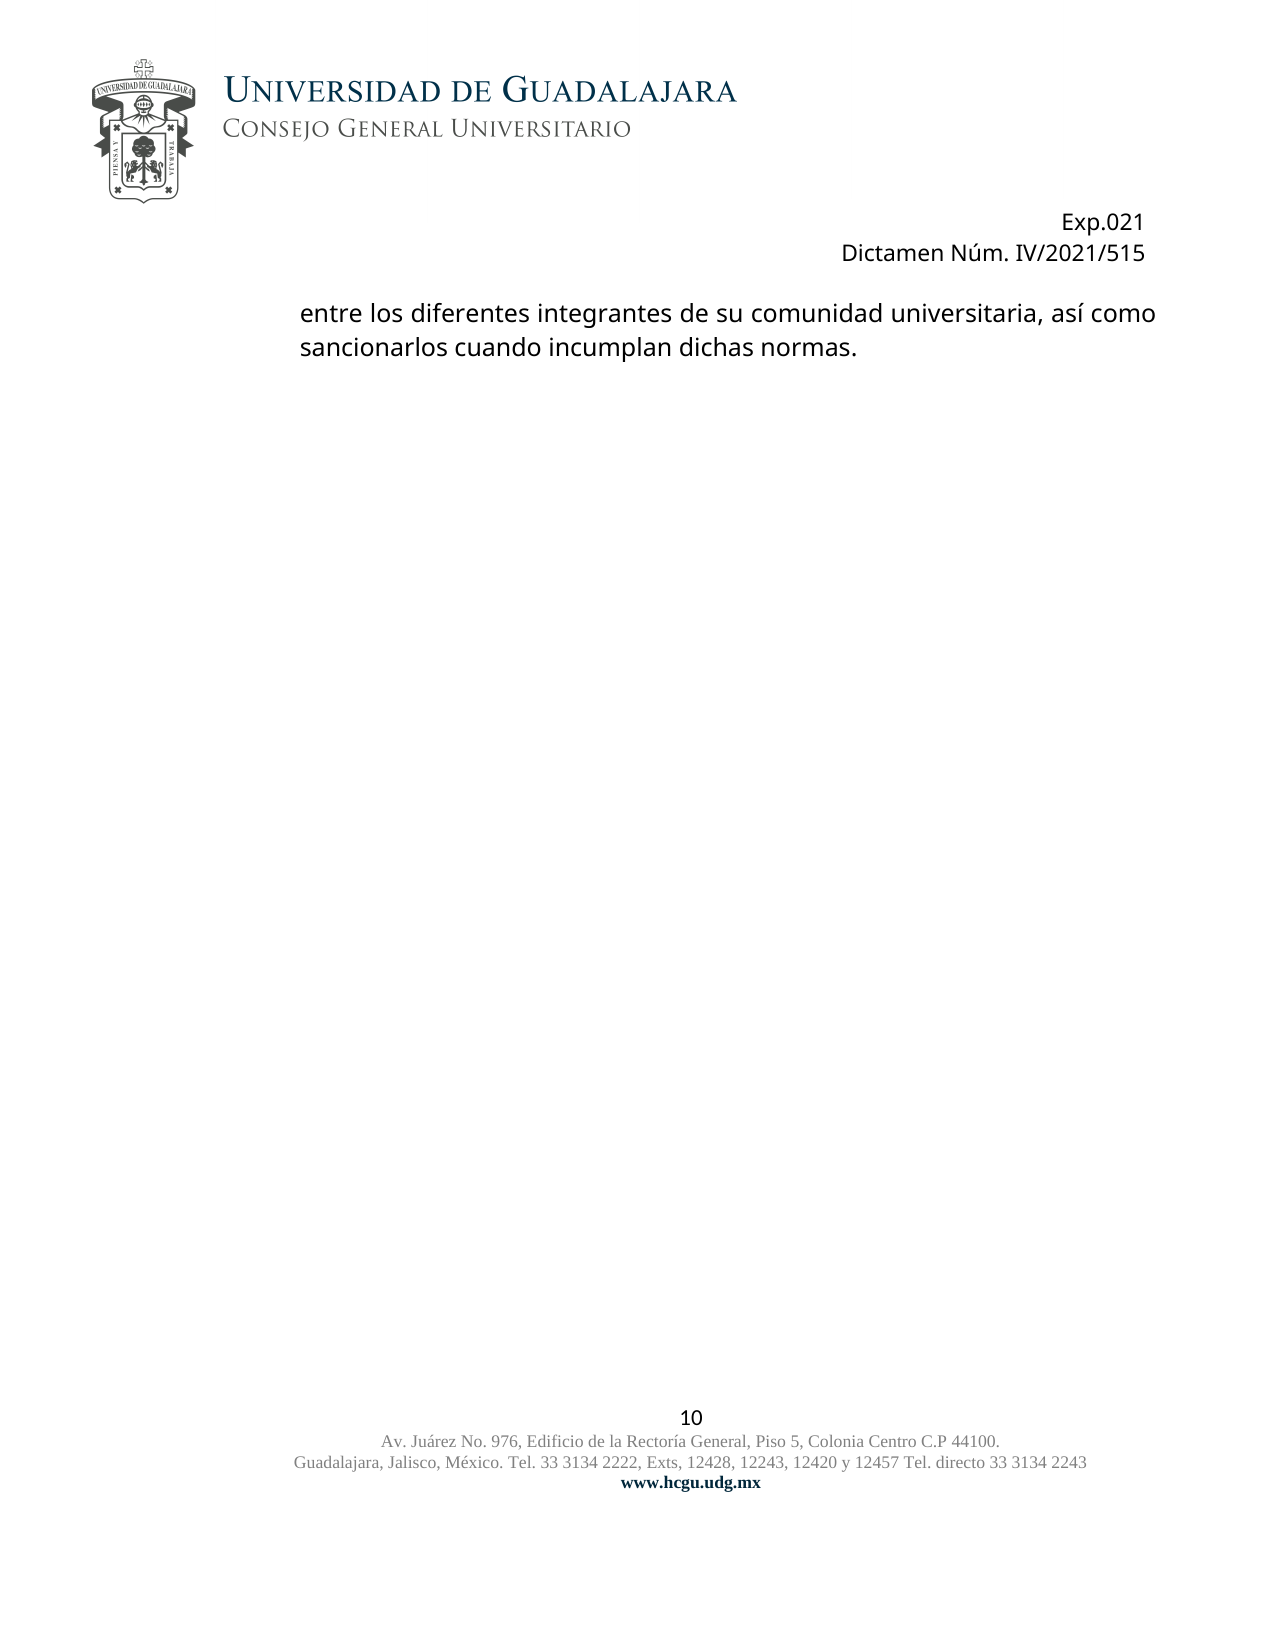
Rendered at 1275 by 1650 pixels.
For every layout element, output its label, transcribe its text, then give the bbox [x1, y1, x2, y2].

picture [3, 0, 1275, 223]
